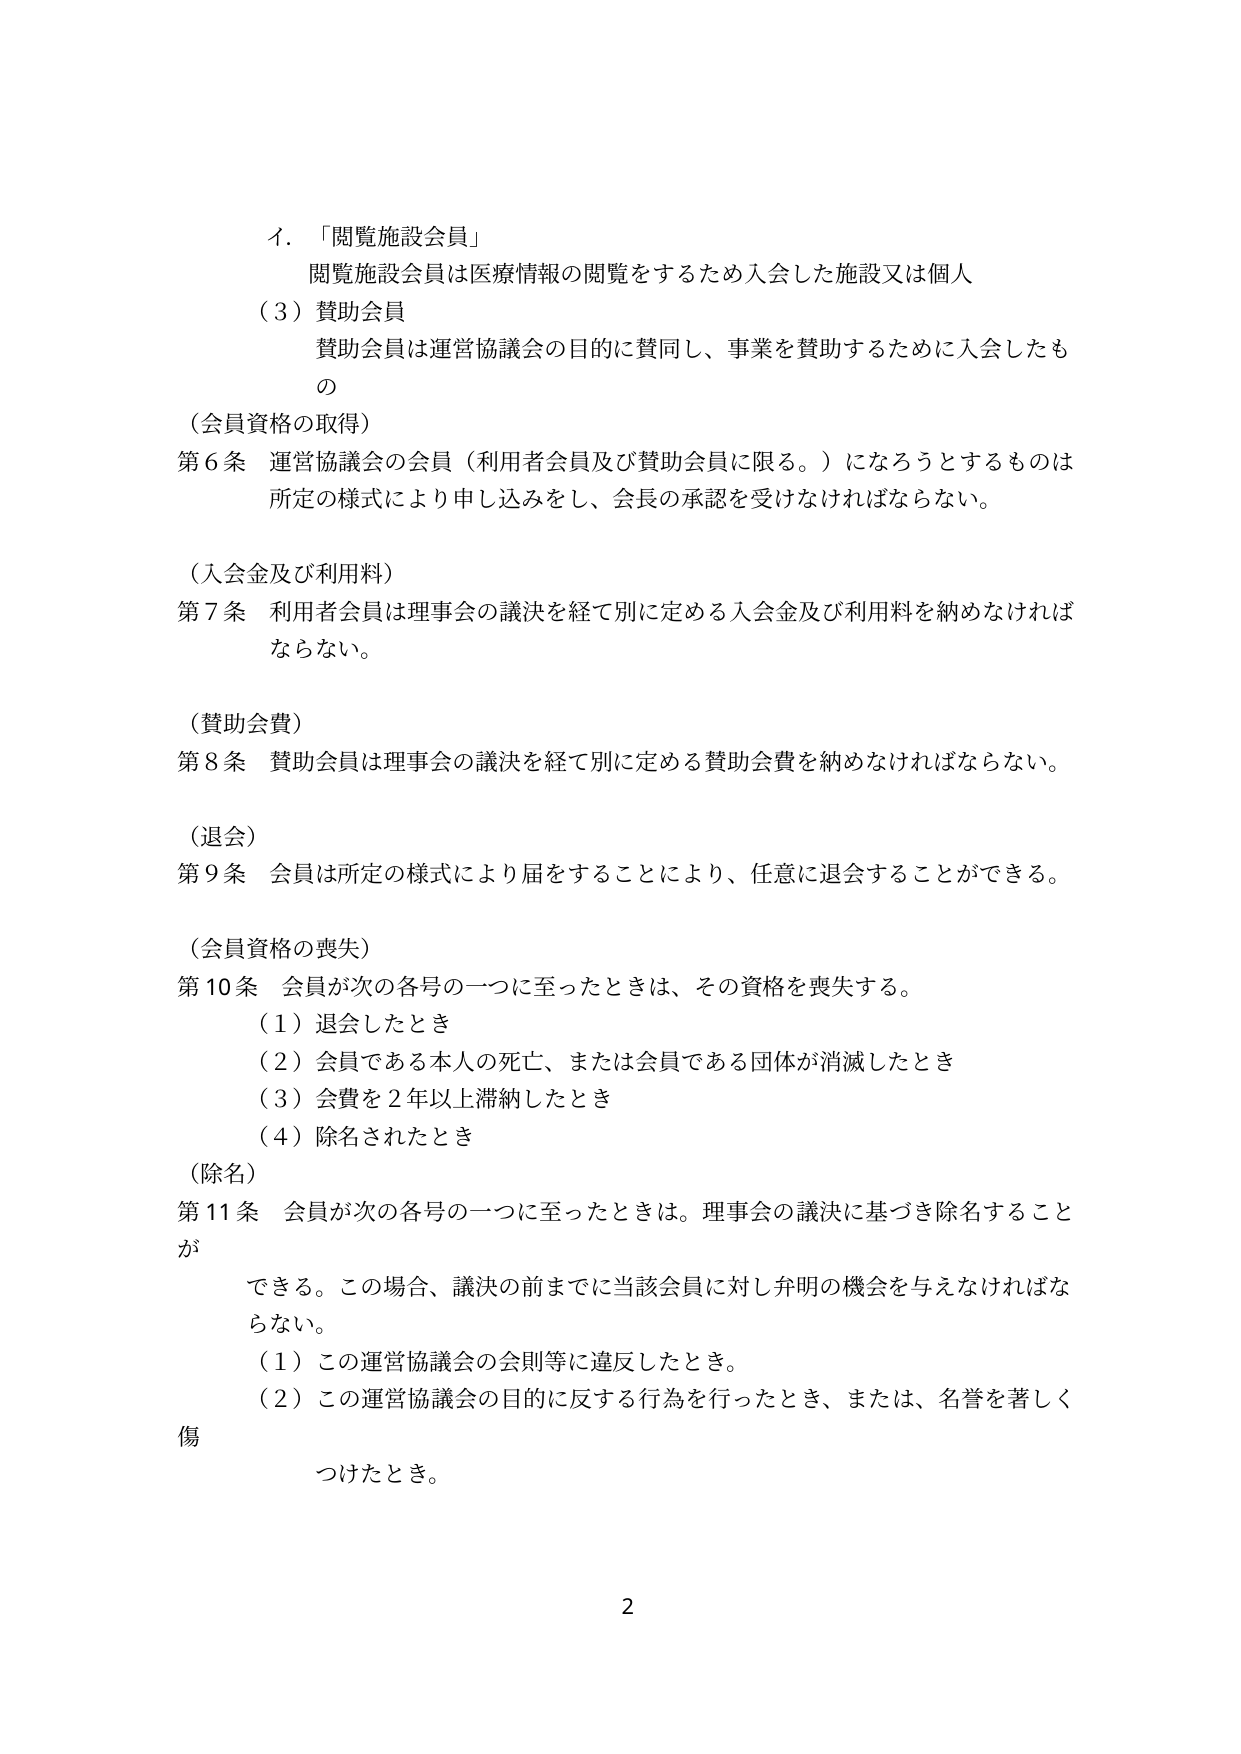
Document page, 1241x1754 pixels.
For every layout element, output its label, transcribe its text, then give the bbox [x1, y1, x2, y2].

text 閲覧施設会員は医療情報の閲覧をするため入会した施設又は個人 [308, 254, 1078, 292]
text （２）この運営協議会の目的に反する行為を行ったとき、または、名誉を著しく傷 [177, 1379, 1078, 1454]
text つけたとき。 [177, 1454, 1078, 1492]
text イ．「閲覧施設会員」 [265, 217, 1078, 254]
text できる。この場合、議決の前までに当該会員に対し弁明の機会を与えなければな [177, 1267, 1078, 1304]
text 第８条 賛助会員は理事会の議決を経て別に定める賛助会費を納めなければならない。 [177, 742, 1078, 779]
text （３）会費を２年以上滞納したとき [177, 1079, 1078, 1117]
text （会員資格の取得） [177, 404, 1078, 442]
text （退会） [177, 817, 1078, 854]
text （賛助会費） [177, 704, 1078, 742]
text （除名） [177, 1154, 1078, 1192]
text 第11条 会員が次の各号の一つに至ったときは。理事会の議決に基づき除名することが [177, 1192, 1078, 1267]
text （３）賛助会員 [177, 292, 1078, 329]
text （１）退会したとき [177, 1004, 1078, 1042]
text 第７条 利用者会員は理事会の議決を経て別に定める入会金及び利用料を納めなければならない。 [177, 592, 1078, 667]
text （１）この運営協議会の会則等に違反したとき。 [177, 1342, 1078, 1379]
text の [177, 367, 1078, 404]
text （２）会員である本人の死亡、または会員である団体が消滅したとき [177, 1042, 1078, 1079]
text 賛助会員は運営協議会の目的に賛同し、事業を賛助するために入会したも [177, 329, 1078, 367]
text 第10条 会員が次の各号の一つに至ったときは、その資格を喪失する。 [177, 967, 1078, 1004]
text らない。 [177, 1304, 1078, 1342]
text （会員資格の喪失） [177, 929, 1078, 967]
text 第６条 運営協議会の会員（利用者会員及び賛助会員に限る。）になろうとするものは所定の様式により申し込みをし、会長の承認を受けなければならない。 [177, 442, 1078, 517]
text 第９条 会員は所定の様式により届をすることにより、任意に退会することができる。 [177, 854, 1078, 892]
text （入会金及び利用料） [177, 554, 1078, 592]
text （４）除名されたとき [177, 1117, 1078, 1154]
